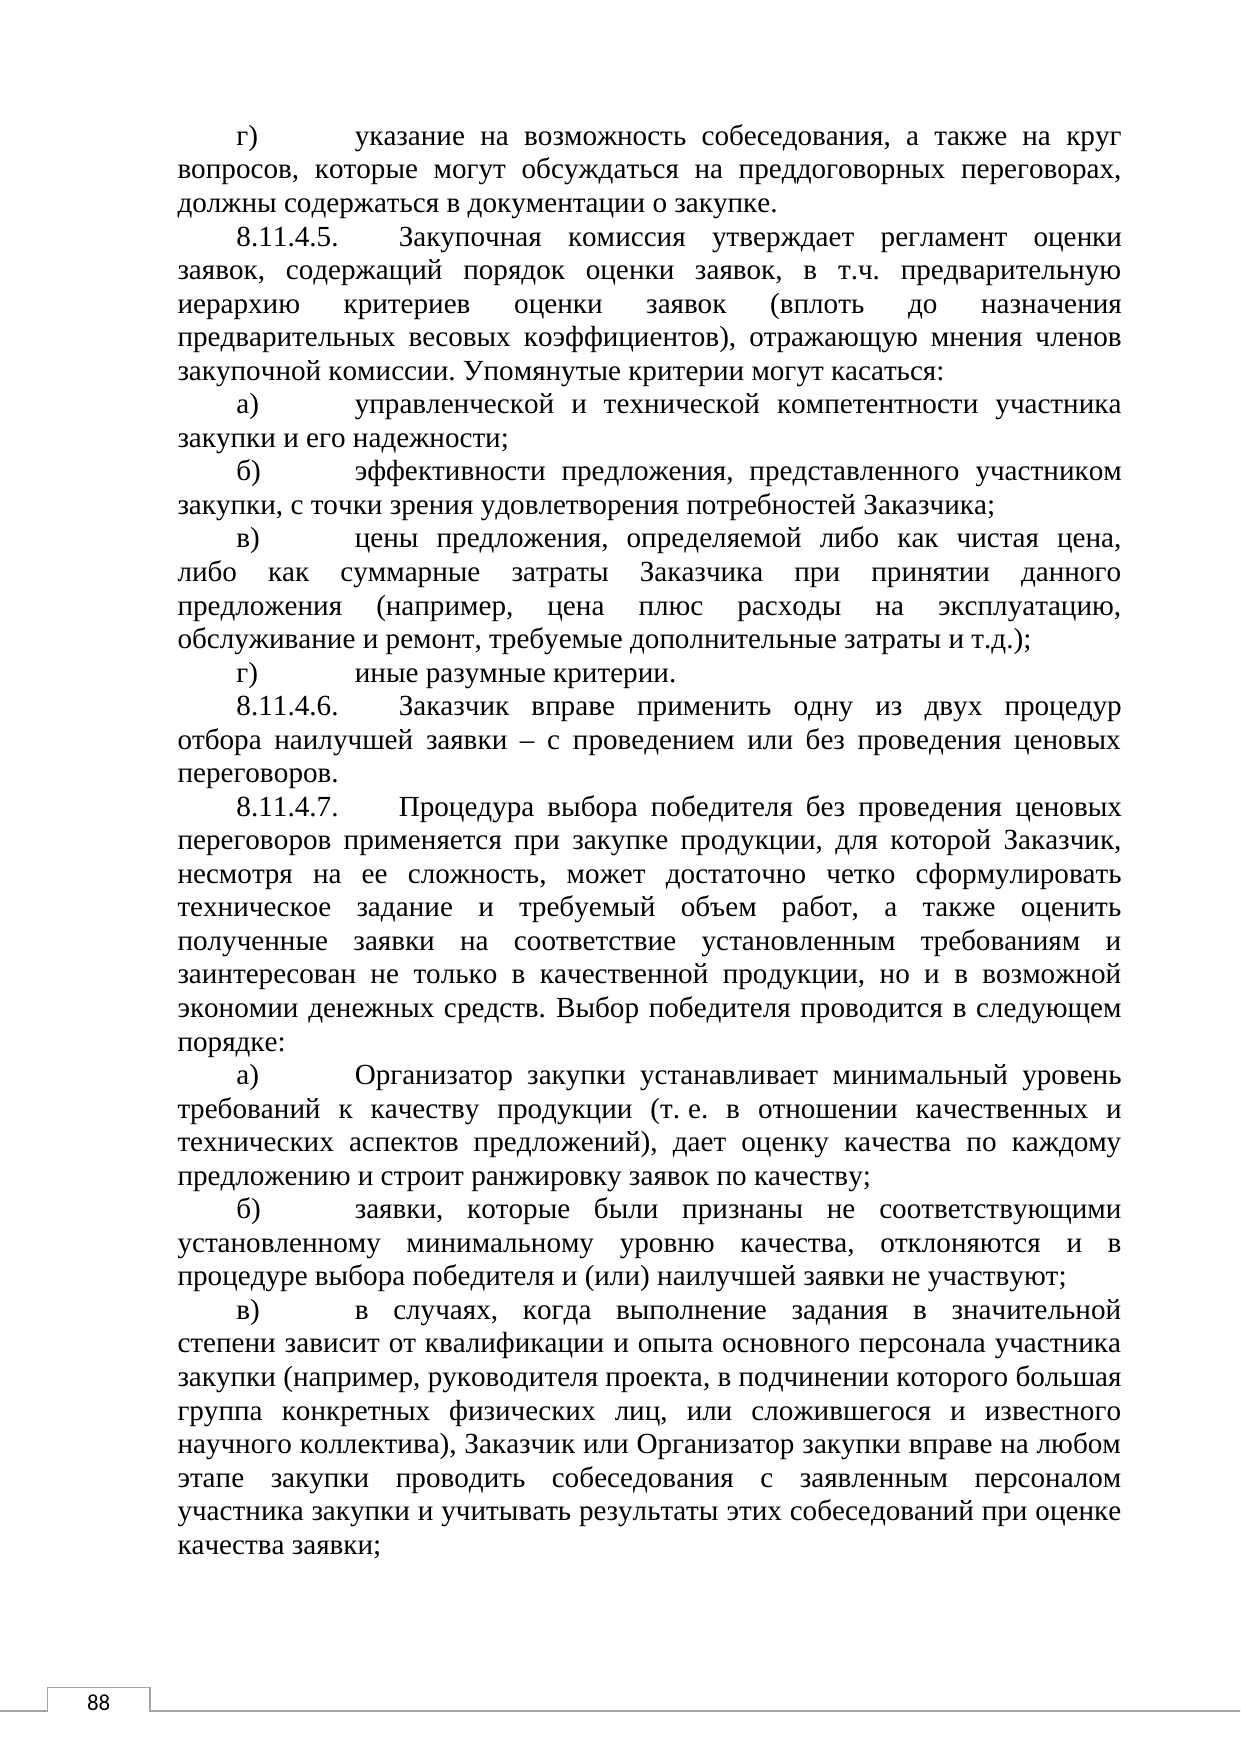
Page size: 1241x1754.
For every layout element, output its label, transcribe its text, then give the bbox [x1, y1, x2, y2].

list эффективности предложения, представленного участником закупки, с точки зрения удовлетворения потребностей Заказчика; [177, 453, 1122, 521]
list Процедура выбора победителя без проведения ценовых переговоров применяется при закупке продукции, для которой Заказчик, несмотря на ее сложность, может достаточно четко сформулировать техническое задание и требуемый объем работ, а также оценить полученные заявки на соответствие установленным требованиям и заинтересован не только в качественной продукции, но и в возможной экономии денежных средств. Выбор победителя проводится в следующем порядке: [177, 789, 1122, 1057]
list Закупочная комиссия утверждает регламент оценки заявок, содержащий порядок оценки заявок, в т.ч. предварительную иерархию критериев оценки заявок (вплоть до назначения предварительных весовых коэффициентов), отражающую мнения членов закупочной комиссии. Упомянутые критерии могут касаться: [177, 219, 1122, 386]
text указание на возможность собеседования, а также на круг вопросов, которые могут обсуждаться на преддоговорных переговорах, должны содержаться в документации о закупке. [177, 118, 1122, 219]
list в случаях, когда выполнение задания в значительной степени зависит от квалификации и опыта основного персонала участника закупки (например, руководителя проекта, в подчинении которого большая группа конкретных физических лиц, или сложившегося и известного научного коллектива), Заказчик или Организатор закупки вправе на любом этапе закупки проводить собеседования с заявленным персоналом участника закупки и учитывать результаты этих собеседований при оценке качества заявки; [177, 1292, 1122, 1560]
list Организатор закупки устанавливает минимальный уровень требований к качеству продукции (т. е. в отношении качественных и технических аспектов предложений), дает оценку качества по каждому предложению и строит ранжировку заявок по качеству; [177, 1057, 1122, 1191]
list цены предложения, определяемой либо как чистая цена, либо как суммарные затраты Заказчика при принятии данного предложения (например, цена плюс расходы на эксплуатацию, обслуживание и ремонт, требуемые дополнительные затраты и т.д.); [177, 521, 1122, 655]
list заявки, которые были признаны не соответствующими установленному минимальному уровню качества, отклоняются и в процедуре выбора победителя и (или) наилучшей заявки не участвуют; [177, 1191, 1122, 1292]
list иные разумные критерии. [177, 655, 1122, 688]
list управленческой и технической компетентности участника закупки и его надежности; [177, 386, 1122, 453]
list Заказчик вправе применить одну из двух процедур отбора наилучшей заявки – с проведением или без проведения ценовых переговоров. [177, 688, 1122, 789]
